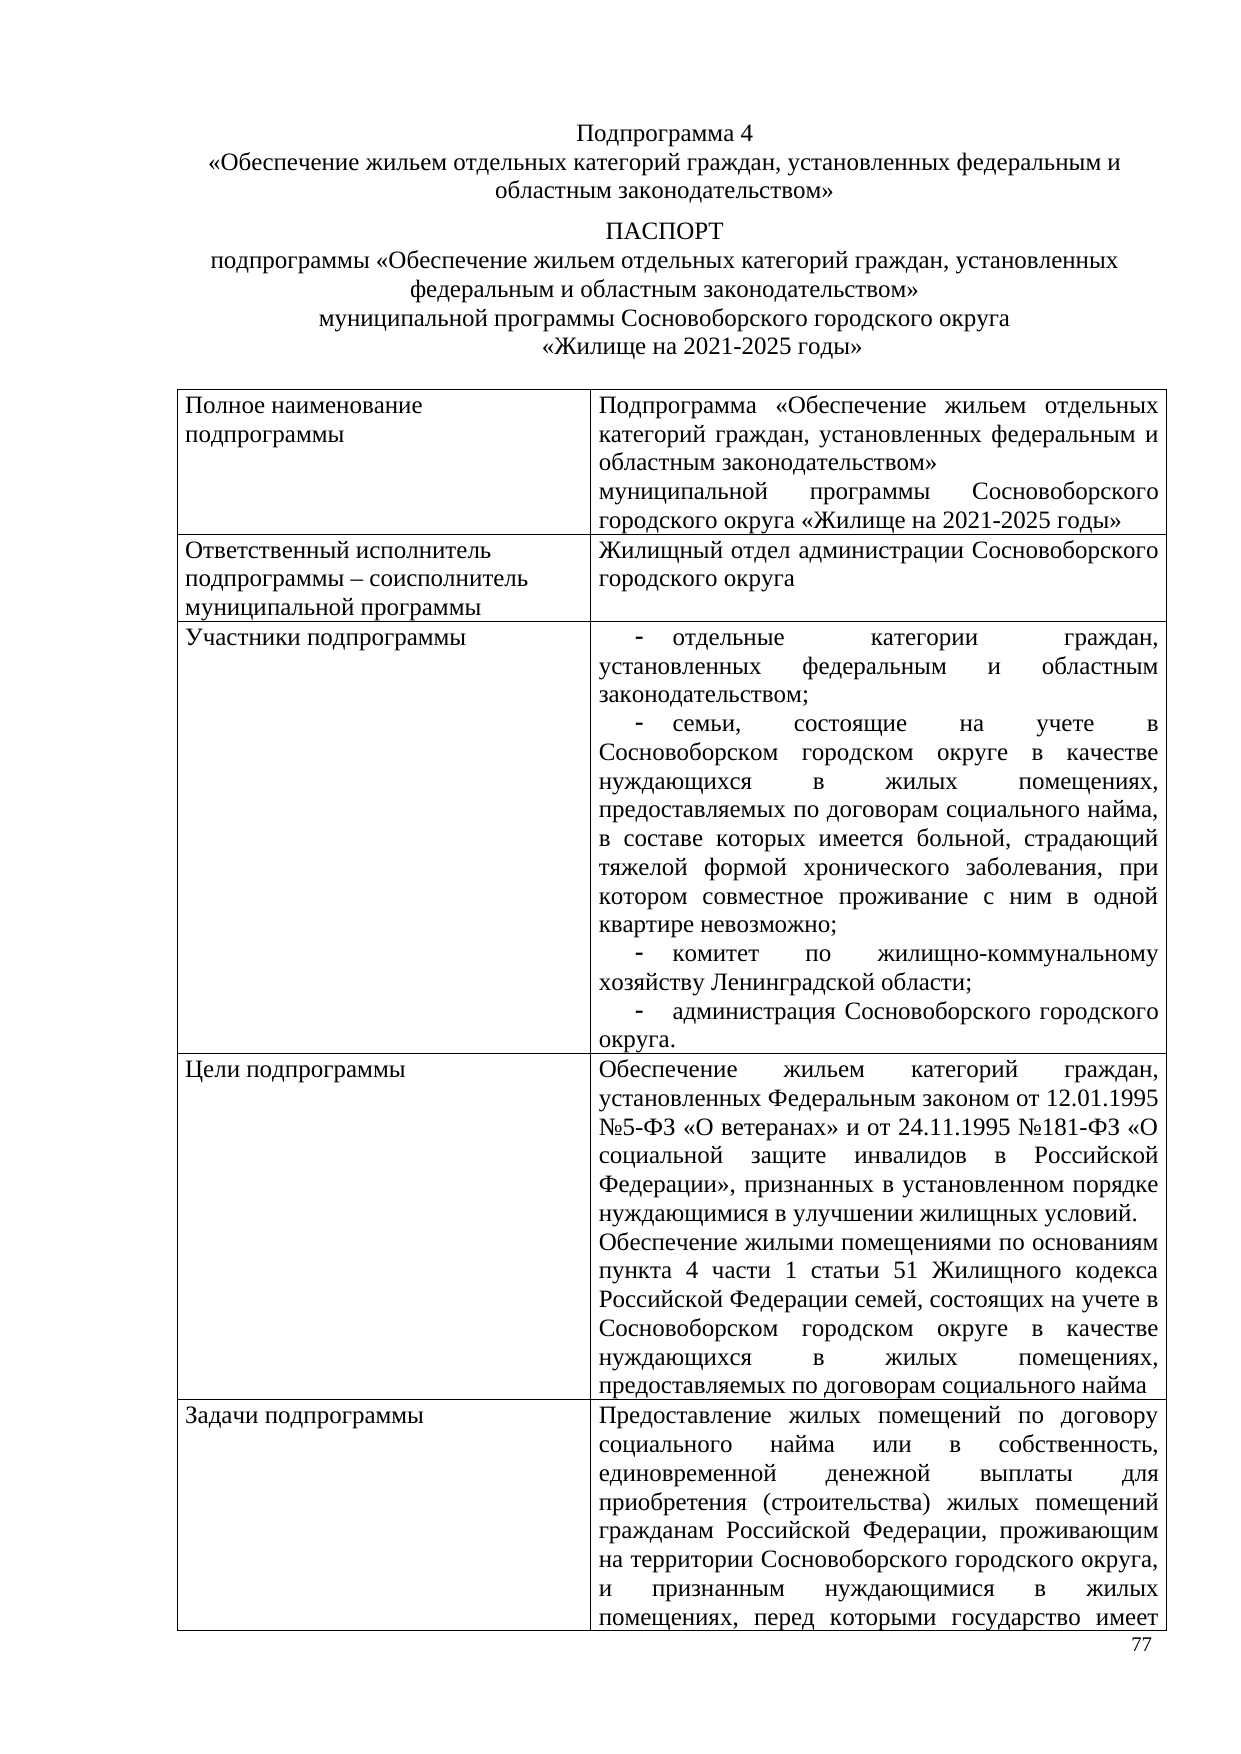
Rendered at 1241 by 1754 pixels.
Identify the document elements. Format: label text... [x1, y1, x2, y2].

text «Жилище на 2021-2025 годы» [252, 331, 1152, 360]
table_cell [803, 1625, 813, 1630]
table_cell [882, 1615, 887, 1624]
text Подпрограмма 4 [177, 118, 1152, 147]
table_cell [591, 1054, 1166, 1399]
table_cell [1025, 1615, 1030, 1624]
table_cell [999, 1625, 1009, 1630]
text ПАСПОРТ [177, 216, 1152, 245]
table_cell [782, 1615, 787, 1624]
text подпрограммы «Обеспечение жильем отдельных категорий граждан, установленных федеральным и областным законодательством» [177, 245, 1152, 303]
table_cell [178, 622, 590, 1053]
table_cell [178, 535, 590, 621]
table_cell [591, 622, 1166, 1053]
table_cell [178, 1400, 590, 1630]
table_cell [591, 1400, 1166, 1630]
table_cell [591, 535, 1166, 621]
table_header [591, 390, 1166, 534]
text «Обеспечение жильем отдельных категорий граждан, установленных федеральным и областным законодательством» [177, 147, 1152, 204]
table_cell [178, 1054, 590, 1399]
text муниципальной программы Сосновоборского городского округа [177, 303, 1152, 331]
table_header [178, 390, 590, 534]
